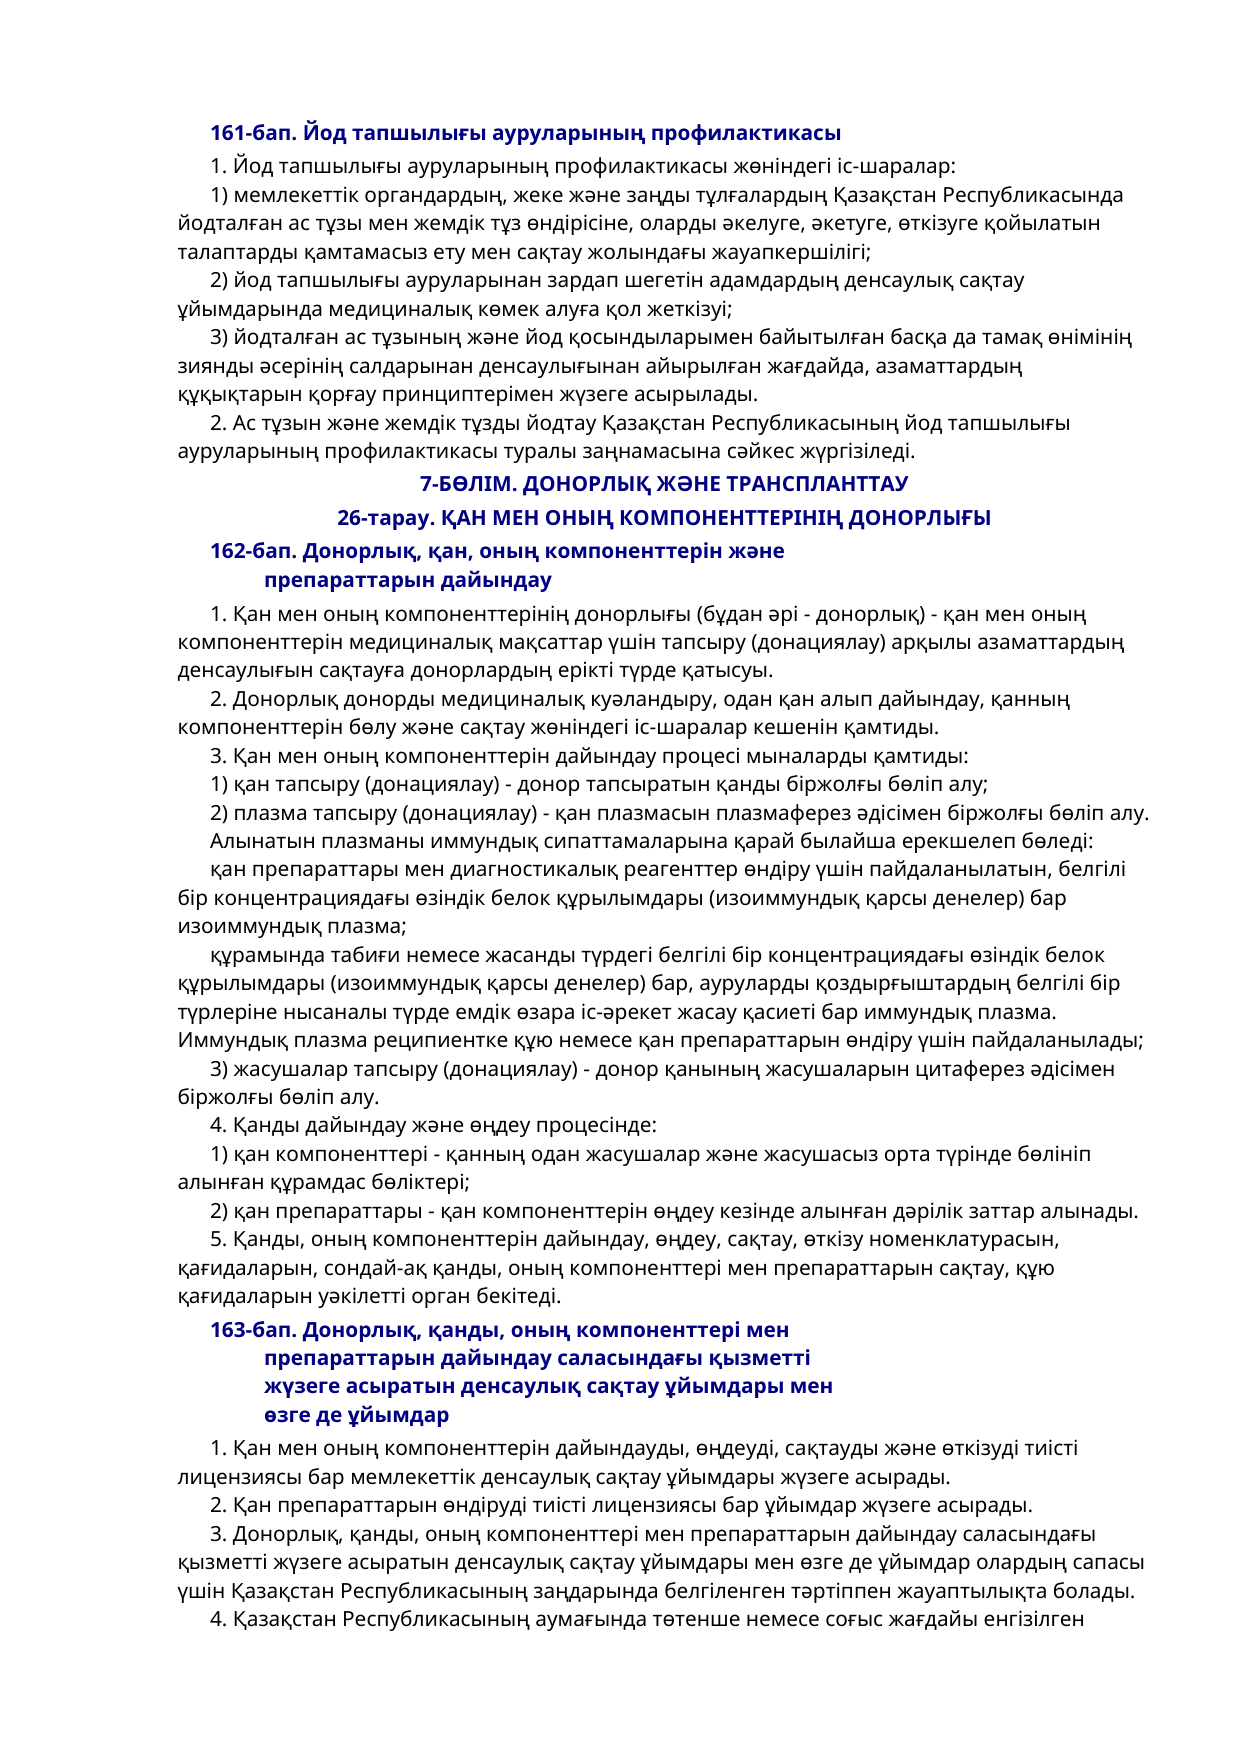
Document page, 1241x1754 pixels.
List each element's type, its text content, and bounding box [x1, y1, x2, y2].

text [177, 1433, 1152, 1633]
text 163-бап. Донорлық, қанды, оның компоненттерi мен препараттарын дайындау саласындағы қызметтi жүзеге асыратын денсаулық сақтау ұйымдары мен өзге де ұйымдар [177, 1315, 1152, 1428]
text 162-бап. Донорлық, қан, оның компоненттерiн және препараттарын дайындау [177, 537, 1152, 593]
text 26-тарау. ҚАН МЕН ОНЫҢ КОМПОНЕНТТЕРIНIҢ ДОНОРЛЫҒЫ [177, 503, 1152, 532]
text 1. Йод тапшылығы ауруларының профилактикасы жөнiндегi iс-шаралар: 1) мемлекеттiк органдардың, жеке және заңды тұлғалардың Қазақстан Республикасында йодталған ас тұзы мен жемдiк тұз өндiрiсiне, оларды әкелуге, әкетуге, өткiзуге қойылатын талаптарды қамтамасыз ету мен сақтау жолындағы жауапкершiлiгi; 2) йод тапшылығы ауруларынан зардап шегетiн адамдардың денсаулық сақтау ұйымдарында медициналық көмек алуға қол жеткiзуi; 3) йодталған ас тұзының және йод қосындыларымен байытылған басқа да тамақ өнiмiнiң зиянды әсерiнiң салдарынан денсаулығынан айырылған жағдайда, азаматтардың құқықтарын қорғау принциптерiмен жүзеге асырылады. 2. Ас тұзын және жемдiк тұзды йодтау Қазақстан Республикасының йод тапшылығы ауруларының профилактикасы туралы заңнамасына сәйкес жүргiзiледi. [177, 152, 1152, 464]
text 1. Қан мен оның компоненттерiнiң донорлығы (бұдан әрi - донорлық) - қан мен оның компоненттерiн медициналық мақсаттар үшiн тапсыру (донациялау) арқылы азаматтардың денсаулығын сақтауға донорлардың ерiктi түрде қатысуы. 2. Донорлық донорды медициналық куәландыру, одан қан алып дайындау, қанның компоненттерiн бөлу және сақтау жөнiндегi iс-шаралар кешенiн қамтиды. 3. Қан мен оның компоненттерiн дайындау процесi мыналарды қамтиды: 1) қан тапсыру (донациялау) - донор тапсыратын қанды бiржолғы бөлiп алу; 2) плазма тапсыру (донациялау) - қан плазмасын плазмаферез әдiсiмен бiржолғы бөлiп алу. Алынатын плазманы иммундық сипаттамаларына қарай былайша ерекшелеп бөледi: қан препараттары мен диагностикалық реагенттер өндiру үшiн пайдаланылатын, белгiлi бiр концентрациядағы өзiндiк белок құрылымдары (изоиммундық қарсы денелер) бар изоиммундық плазма; құрамында табиғи немесе жасанды түрдегi белгiлi бiр концентрациядағы өзiндiк белок құрылымдары (изоиммундық қарсы денелер) бар, ауруларды қоздырғыштардың белгiлi бiр түрлерiне нысаналы түрде емдiк өзара iс-әрекет жасау қасиетi бар иммундық плазма. Иммундық плазма реципиентке құю немесе қан препараттарын өндiру үшiн пайдаланылады; 3) жасушалар тапсыру (донациялау) - донор қанының жасушаларын цитаферез әдiсiмен бiржолғы бөлiп алу. 4. Қанды дайындау және өңдеу процесiнде: 1) қан компоненттерi - қанның одан жасушалар және жасушасыз орта түрiнде бөлiнiп алынған құрамдас бөлiктерi; 2) қан препараттары - қан компоненттерiн өңдеу кезiнде алынған дәрiлiк заттар алынады. 5. Қанды, оның компоненттерiн дайындау, өңдеу, сақтау, өткiзу номенклатурасын, қағидаларын, сондай-ақ қанды, оның компоненттерi мен препараттарын сақтау, құю қағидаларын уәкiлеттi орган бекiтедi. [177, 599, 1152, 1309]
text 7-БӨЛIМ. ДОНОРЛЫҚ ЖӘНЕ ТРАНСПЛАНТТАУ [177, 469, 1152, 498]
text 161-бап. Йод тапшылығы ауруларының профилактикасы [177, 118, 1152, 147]
